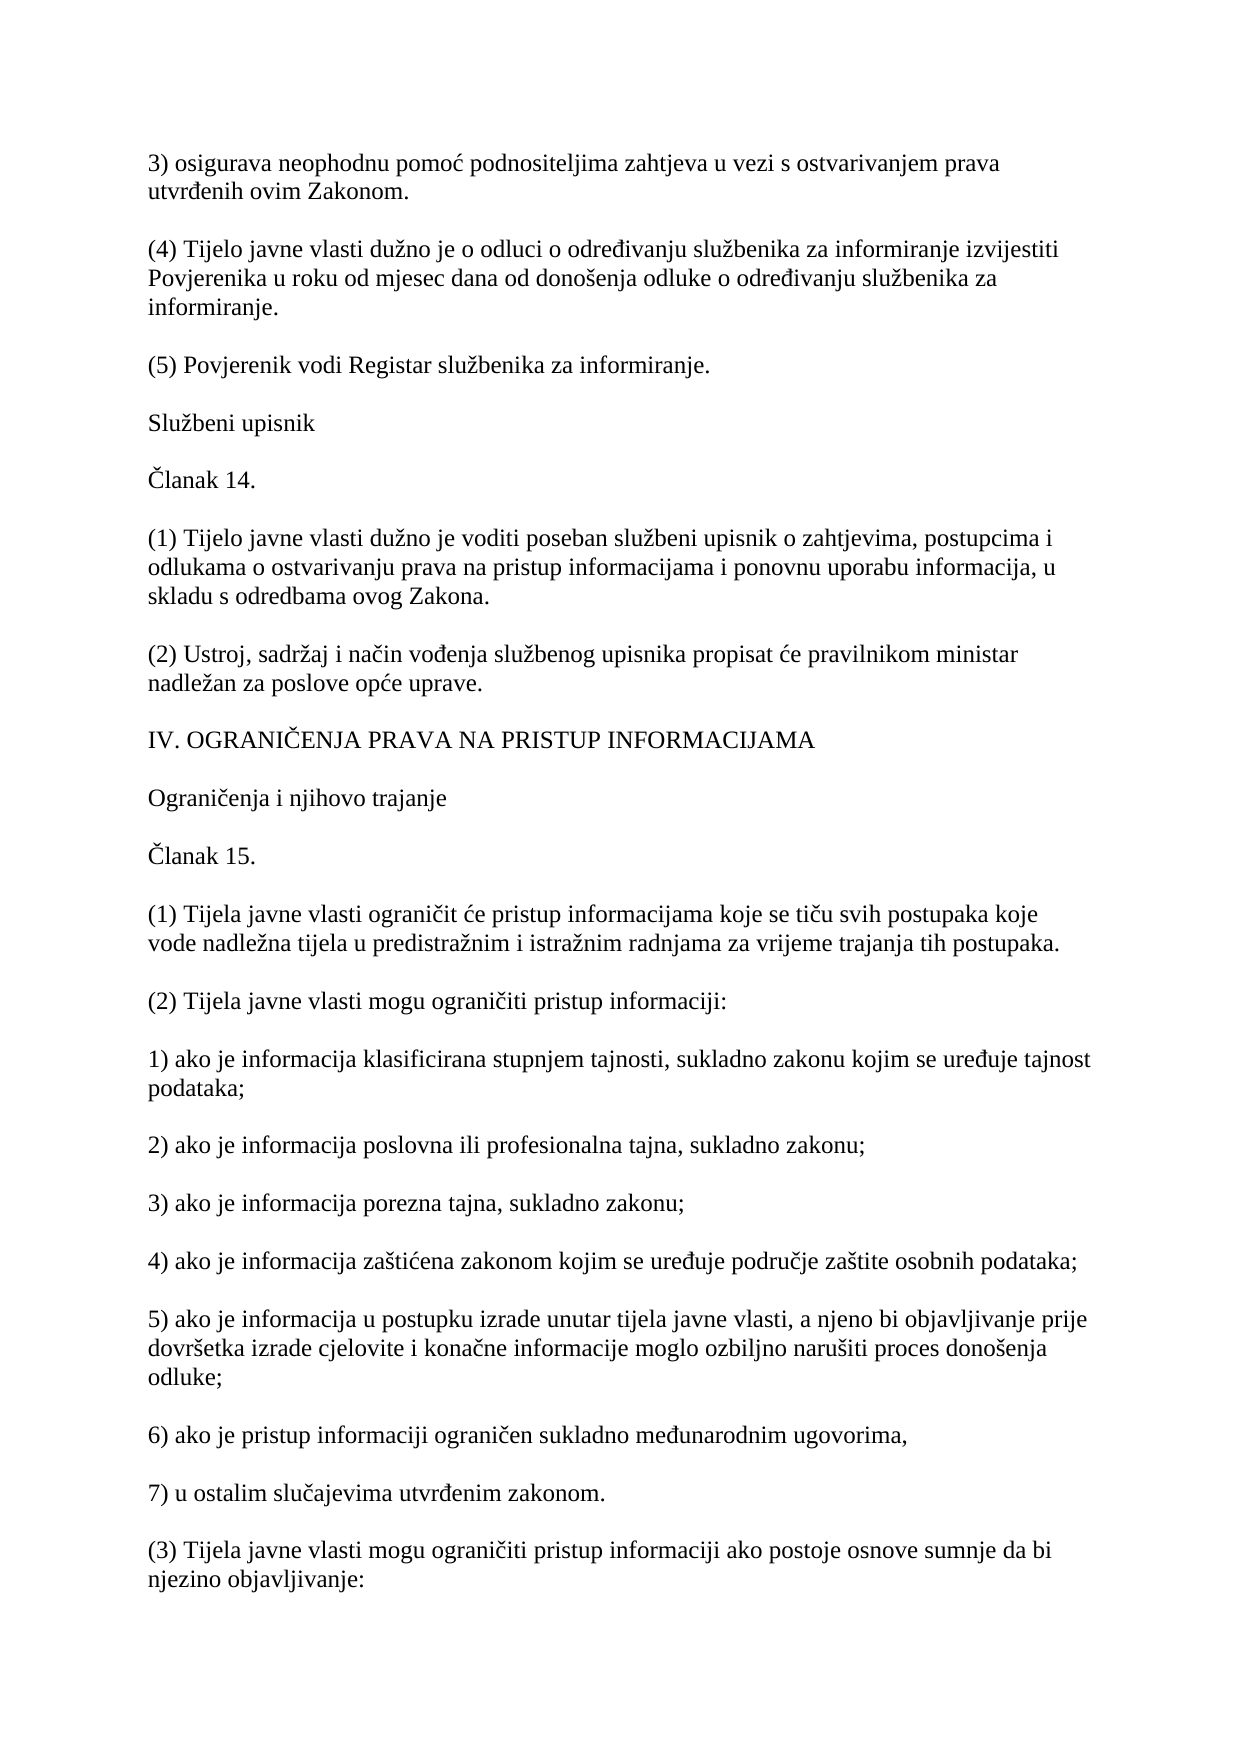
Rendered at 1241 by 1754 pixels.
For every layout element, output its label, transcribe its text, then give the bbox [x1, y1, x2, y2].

text (5) Povjerenik vodi Registar službenika za informiranje. [148, 350, 1093, 378]
text 2) ako je informacija poslovna ili profesionalna tajna, sukladno zakonu; [148, 1131, 1093, 1159]
text 4) ako je informacija zaštićena zakonom kojim se uređuje područje zaštite osobnih podataka; [148, 1246, 1093, 1275]
text 1) ako je informacija klasificirana stupnjem tajnosti, sukladno zakonu kojim se uređuje tajnost podataka; [148, 1044, 1093, 1101]
text 3) osigurava neophodnu pomoć podnositeljima zahtjeva u vezi s ostvarivanjem prava utvrđenih ovim Zakonom. [148, 148, 1093, 205]
text 3) ako je informacija porezna tajna, sukladno zakonu; [148, 1188, 1093, 1217]
text (1) Tijelo javne vlasti dužno je voditi poseban službeni upisnik o zahtjevima, postupcima i odlukama o ostvarivanju prava na pristup informacijama i ponovnu uporabu informacija, u skladu s odredbama ovog Zakona. [148, 523, 1093, 610]
text (2) Tijela javne vlasti mogu ograničiti pristup informaciji: [148, 986, 1093, 1015]
text (3) Tijela javne vlasti mogu ograničiti pristup informaciji ako postoje osnove sumnje da bi njezino objavljivanje: [148, 1536, 1093, 1593]
text IV. OGRANIČENJA PRAVA NA PRISTUP INFORMACIJAMA [148, 726, 1093, 754]
text (4) Tijelo javne vlasti dužno je o odluci o određivanju službenika za informiranje izvijestiti Povjerenika u roku od mjesec dana od donošenja odluke o određivanju službenika za informiranje. [148, 234, 1093, 321]
text Članak 15. [148, 841, 1093, 870]
text 6) ako je pristup informaciji ograničen sukladno međunarodnim ugovorima, [148, 1420, 1093, 1448]
text (1) Tijela javne vlasti ograničit će pristup informacijama koje se tiču svih postupaka koje vode nadležna tijela u predistražnim i istražnim radnjama za vrijeme trajanja tih postupaka. [148, 899, 1093, 957]
text Članak 14. [148, 466, 1093, 494]
text Službeni upisnik [148, 408, 1093, 436]
text 7) u ostalim slučajevima utvrđenim zakonom. [148, 1478, 1093, 1506]
text (2) Ustroj, sadržaj i način vođenja službenog upisnika propisat će pravilnikom ministar nadležan za poslove opće uprave. [148, 639, 1093, 696]
text Ograničenja i njihovo trajanje [148, 783, 1093, 812]
text 5) ako je informacija u postupku izrade unutar tijela javne vlasti, a njeno bi objavljivanje prije dovršetka izrade cjelovite i konačne informacije moglo ozbiljno narušiti proces donošenja odluke; [148, 1304, 1093, 1391]
